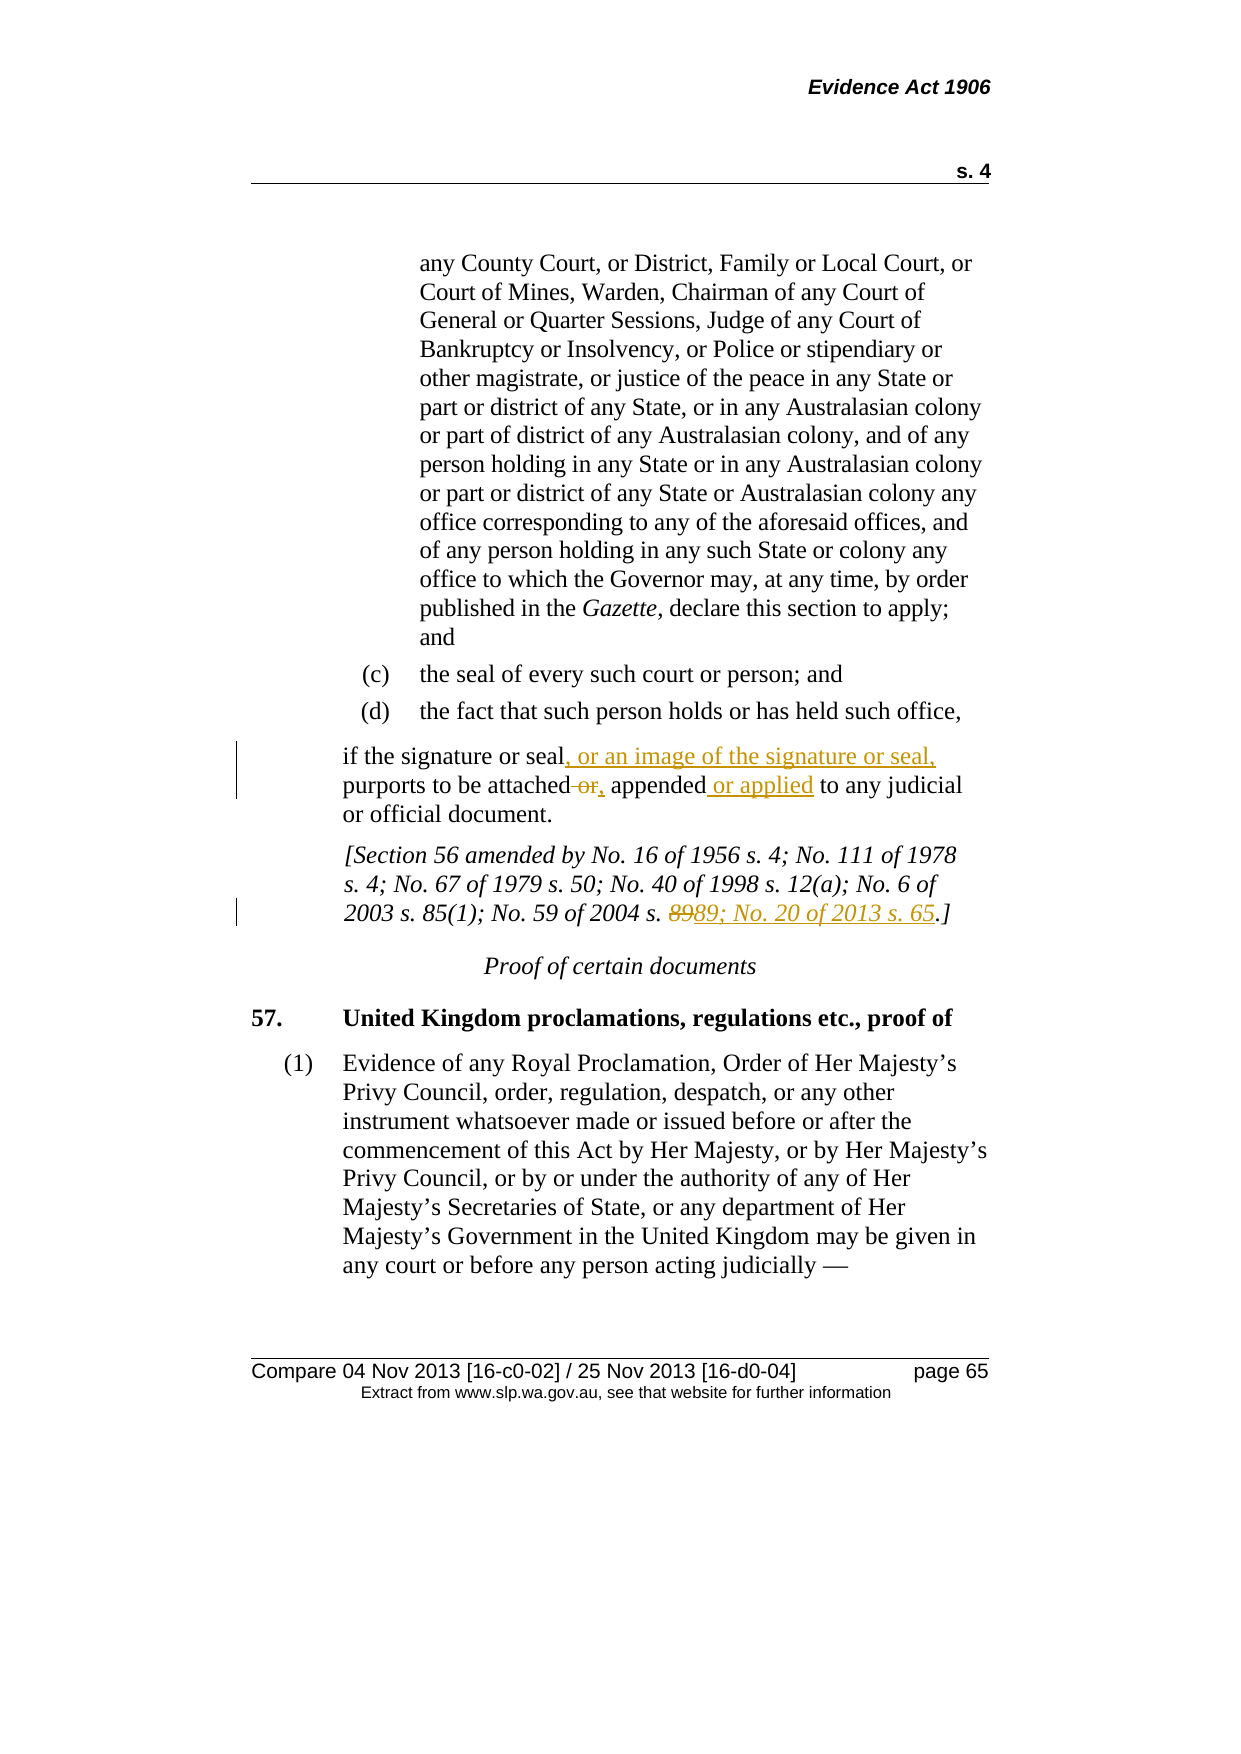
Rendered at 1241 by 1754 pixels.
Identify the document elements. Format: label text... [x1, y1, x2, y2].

text (d) the fact that such person holds or has held such office, [251, 696, 989, 725]
subtitle Proof of certain documents [251, 951, 989, 980]
text (1) Evidence of any Royal Proclamation, Order of Her Majesty’s Privy Council, order, regulation, despatch, or any other instrument whatsoever made or issued before or after the commencement of this Act by Her Majesty, or by Her Majesty’s Privy Council, or by or under the authority of any of Her Majesty’s Secretaries of State, or any department of Her Majesty’s Government in the United Kingdom may be given in any court or before any person acting judicially — [251, 1048, 989, 1278]
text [251, 248, 989, 651]
subtitle 57. United Kingdom proclamations, regulations etc., proof of [251, 1003, 989, 1032]
text (c) the seal of every such court or person; and [251, 659, 989, 688]
text if the signature or seal purports to be attached appended to any judicial or official document. [251, 741, 989, 828]
text [Section 56 amended by No. 16 of 1956 s. 4; No. 111 of 1978 s. 4; No. 67 of 1979 s. 50; No. 40 of 1998 s. 12(a); No. 6 of 2003 s. 85(1); No. 59 of 2004 s. .] [251, 840, 989, 926]
